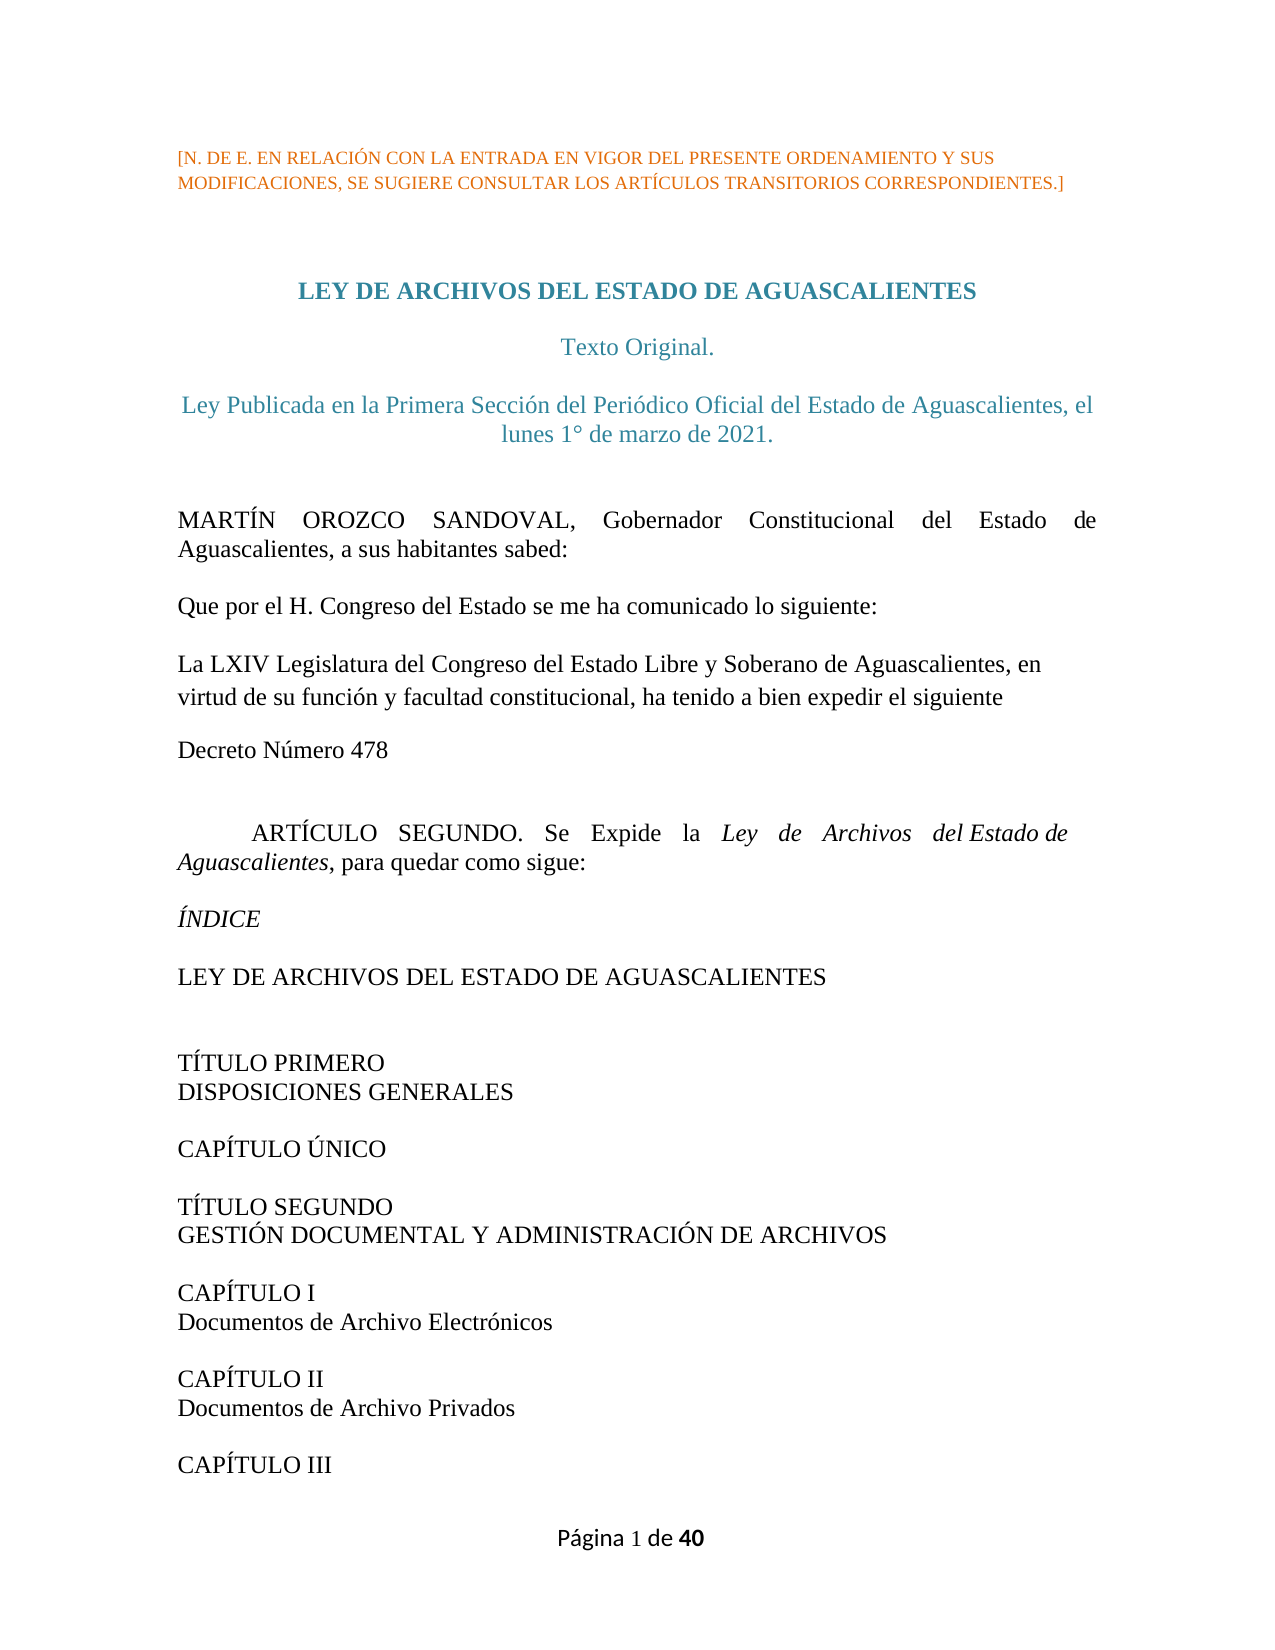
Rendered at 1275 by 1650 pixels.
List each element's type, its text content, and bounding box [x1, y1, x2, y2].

text ÍNDICE [177, 904, 1110, 933]
text Texto Original. [181, 332, 1094, 361]
text Documentos de Archivo Electrónicos [177, 1307, 1110, 1336]
text Documentos de Archivo Privados CAPÍTULO III [177, 1393, 518, 1479]
text LEY DE ARCHIVOS DEL ESTADO DE AGUASCALIENTES [177, 962, 1110, 991]
text MARTÍN OROZCO SANDOVAL, Gobernador Constitucional del Estado de Aguascalientes, a sus habitantes sabed: [177, 505, 1098, 562]
text TÍTULO PRIMERO DISPOSICIONES GENERALES [177, 1048, 542, 1106]
text CAPÍTULO I [177, 1278, 1110, 1307]
text Decreto Número 478 [177, 735, 1110, 764]
text Que por el H. Congreso del Estado se me ha comunicado lo siguiente: [177, 591, 1110, 620]
text [N. DE E. EN RELACIÓN CON LA ENTRADA EN VIGOR DEL PRESENTE ORDENAMIENTO Y SUS MODIFICACIONES, SE SUGIERE CONSULTAR LOS ARTÍCULOS TRANSITORIOS CORRESPONDIENTES.] [177, 147, 1098, 193]
text ARTÍCULO SEGUNDO. Se Expide la Ley de Archivos del Estado de Aguascalientes, para quedar como sigue: [177, 818, 1098, 875]
text CAPÍTULO II [177, 1364, 1110, 1393]
text La LXIV Legislatura del Congreso del Estado Libre y Soberano de Aguascalientes, en virtud de su función y facultad constitucional, ha tenido a bien expedir el siguiente [177, 649, 1093, 711]
text CAPÍTULO ÚNICO TÍTULO SEGUNDO [177, 1106, 395, 1220]
text Ley Publicada en la Primera Sección del Periódico Oficial del Estado de Aguascalientes, el lunes 1° de marzo de 2021. [181, 390, 1093, 447]
text LEY DE ARCHIVOS DEL ESTADO DE AGUASCALIENTES [296, 276, 979, 304]
text GESTIÓN DOCUMENTAL Y ADMINISTRACIÓN DE ARCHIVOS [177, 1221, 1110, 1249]
